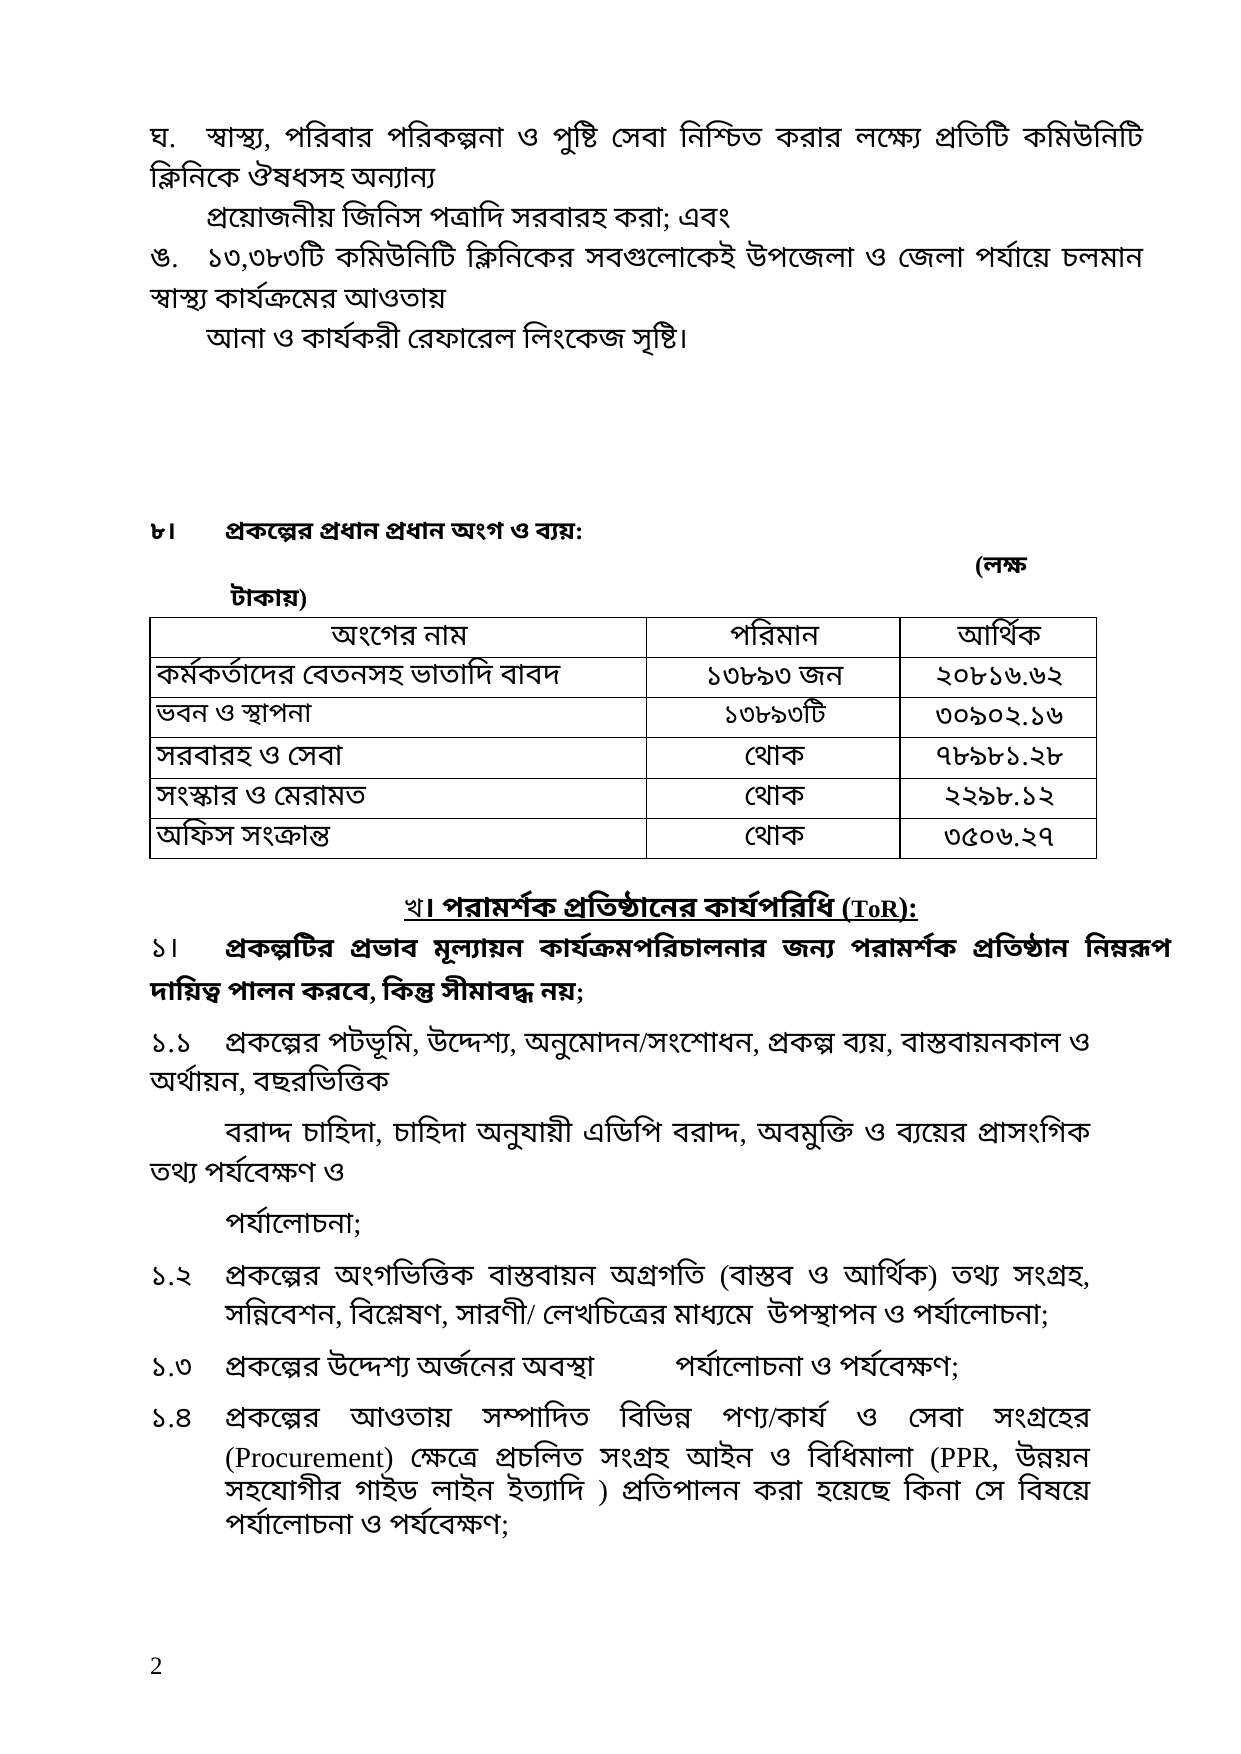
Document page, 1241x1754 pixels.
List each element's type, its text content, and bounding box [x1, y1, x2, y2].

text ঘ. স্বাস্থ্য, পরিবার পরিকল্পনা ও পুষ্টি সেবা নিশ্চিত করার লক্ষ্যে প্রতিটি কমিউনিটি ক্লিনিকে ঔষধসহ অন্যান্য [150, 120, 1143, 194]
text ঙ. ১৩,৩৮৩টি কমিউনিটি ক্লিনিকের সবগুলোকেই উপজেলা ও জেলা পর্যায়ে চলমান স্বাস্থ্য কার্যক্রমের আওতায় [150, 241, 1143, 314]
table_cell সংস্কার ও মেরামত [151, 779, 646, 818]
table_cell ভবন ও স্থাপনা [151, 698, 646, 737]
table_header অংগের নাম [151, 618, 646, 657]
text ১.১ প্রকল্পের পটভূমি, উদ্দেশ্য, অনুমোদন/সংশোধন, প্রকল্প ব্যয়, বাস্তবায়নকাল ও অর্থায়ন, বছরভিত্তিক [150, 1025, 1090, 1103]
table_cell কর্মকর্তাদের বেতনসহ ভাতাদি বাবদ [151, 658, 646, 697]
table_header পরিমান [647, 618, 899, 657]
table_cell থোক [647, 819, 899, 858]
text ১.২ প্রকল্পের অংগভিত্তিক বাস্তবায়ন অগ্রগতি (বাস্তব ও আর্থিক) তথ্য সংগ্রহ, সন্নিবেশন, বিশ্লেষণ, সারণী/ লেখচিত্রের মাধ্যমে উপস্থাপন ও পর্যালোচনা; [150, 1258, 1090, 1336]
text ১.৪ প্রকল্পের আওতায় সম্পাদিত বিভিন্ন পণ্য/কার্য ও সেবা সংগ্রহের (Procurement) ক্ষেত্রে প্রচলিত সংগ্রহ আইন ও বিধিমালা (PPR, উন্নয়ন সহযোগীর গাইড লাইন ইত্যাদি ) প্রতিপালন করা হয়েছে কিনা সে বিষয়ে পর্যালোচনা ও পর্যবেক্ষণ; [150, 1401, 1090, 1540]
table_cell ৩০৯০২.১৬ [901, 698, 1096, 737]
table_cell অফিস সংক্রান্ত [151, 819, 646, 858]
table_cell ৩৫০৬.২৭ [901, 819, 1096, 858]
text খ। পরামর্শক প্রতিষ্ঠানের কার্যপরিধি (ToR): [150, 890, 1172, 923]
table_cell থোক [647, 738, 899, 777]
text প্রয়োজনীয় জিনিস পত্রাদি সরবারহ করা; এবং [150, 200, 1143, 234]
table_header আর্থিক [901, 618, 1096, 657]
table_cell ১৩৮৯৩ জন [647, 658, 899, 697]
text আনা ও কার্যকরী রেফারেল লিংকেজ সৃষ্টি। [150, 321, 659, 354]
text ৮। প্রকল্পের প্রধান প্রধান অংগ ও ব্যয়: [150, 516, 1090, 550]
text (লক্ষ টাকায়) [150, 550, 1090, 617]
text পর্যালোচনা; [150, 1206, 1090, 1246]
table_cell সরবারহ ও সেবা [151, 738, 646, 777]
text ১। প্রকল্পটির প্রভাব মূল্যায়ন কার্যক্রমপরিচালনার জন্য পরামর্শক প্রতিষ্ঠান নিম্নরূপ দায়িত্ব পালন করবে, কিন্তু সীমাবদ্ধ নয়; [150, 930, 1172, 1006]
table_cell ৭৮৯৮১.২৮ [901, 738, 1096, 777]
text ১.৩ প্রকল্পের উদ্দেশ্য অর্জনের অবস্থা পর্যালোচনা ও পর্যবেক্ষণ; [150, 1349, 1090, 1388]
table_cell ১৩৮৯৩টি [647, 698, 899, 737]
table_cell ২২৯৮.১২ [901, 779, 1096, 818]
table_cell থোক [647, 779, 899, 818]
text আনা ও কার্যকরী রেফারেল লিংকেজ সৃষ্টি। [646, 321, 1143, 354]
table_cell ২০৮১৬.৬২ [901, 658, 1096, 697]
text বরাদ্দ চাহিদা, চাহিদা অনুযায়ী এডিপি বরাদ্দ, অবমুক্তি ও ব্যয়ের প্রাসংগিক তথ্য পর্যবেক্ষণ ও [150, 1116, 1090, 1194]
